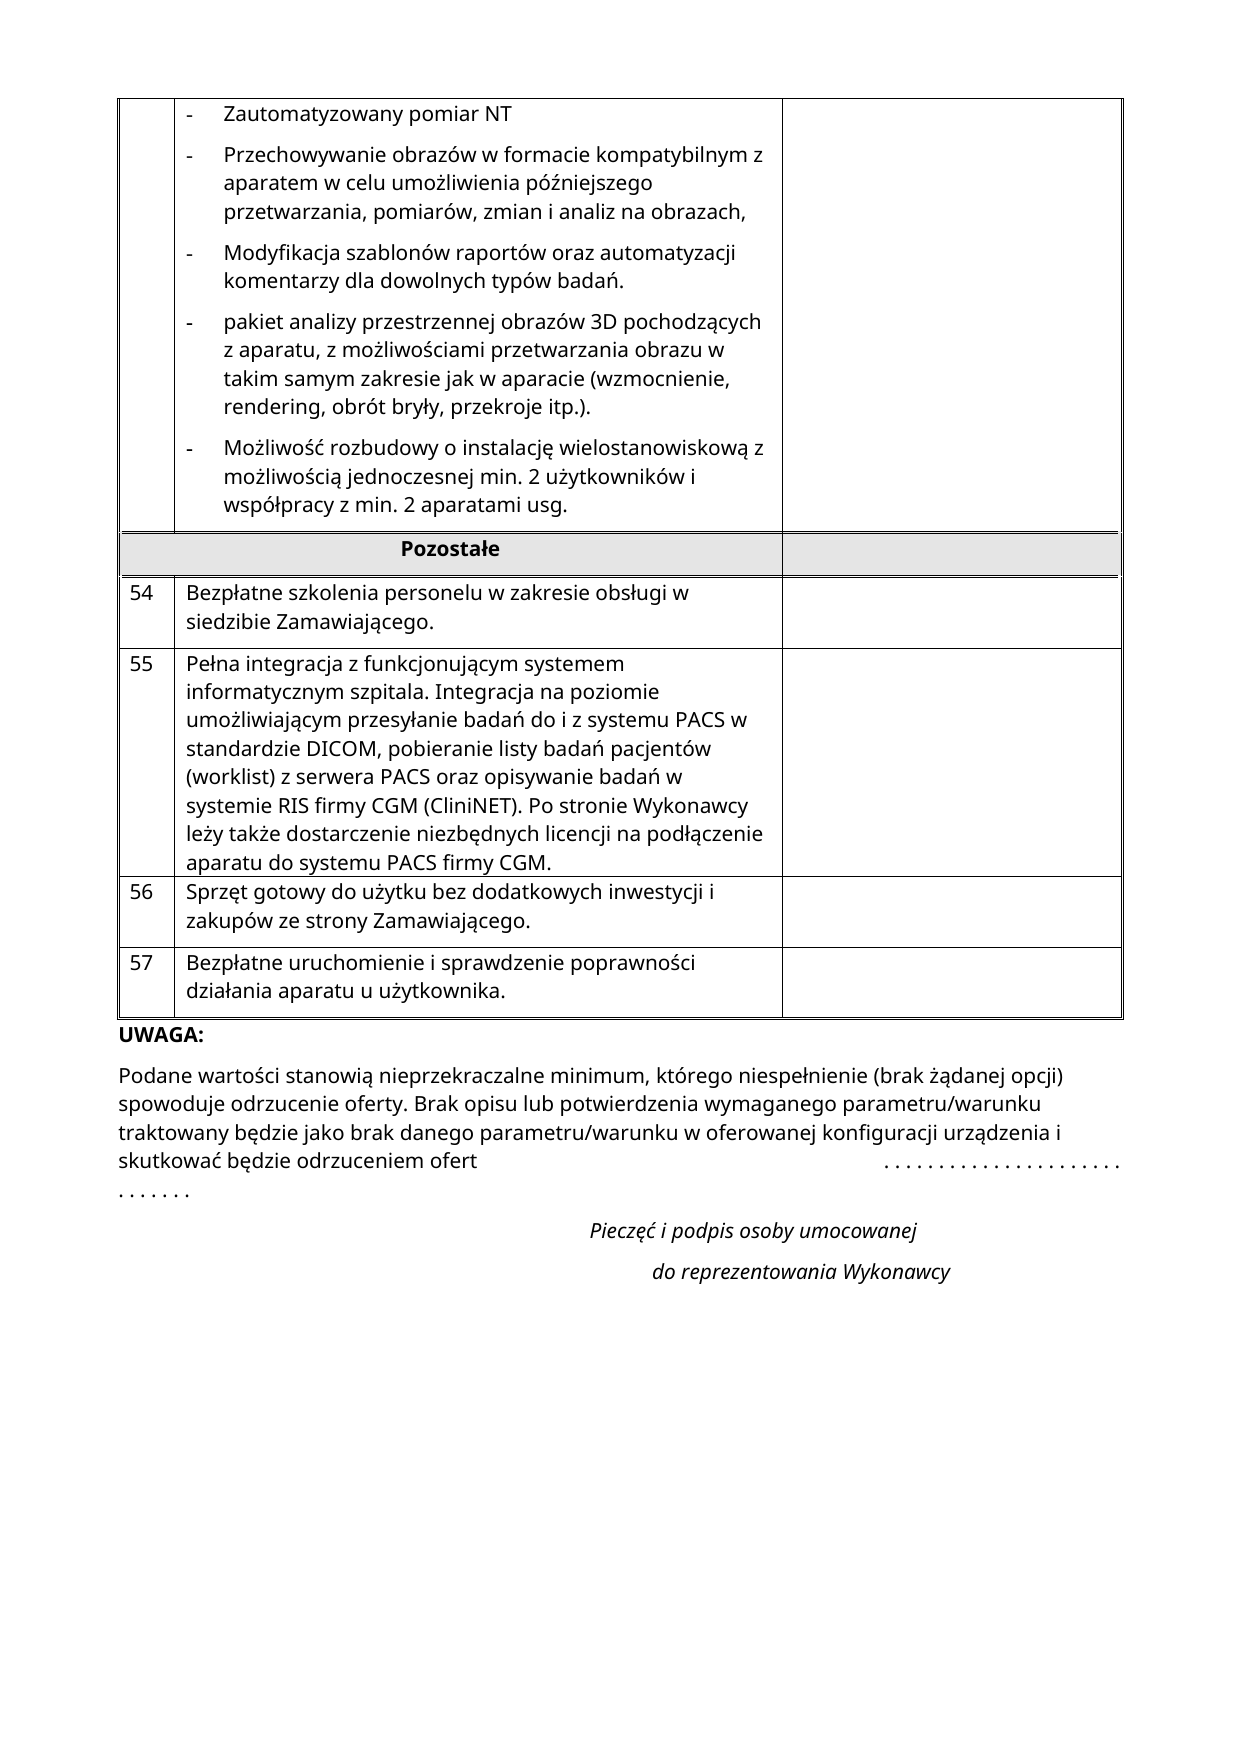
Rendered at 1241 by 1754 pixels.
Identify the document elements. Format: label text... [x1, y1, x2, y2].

table_cell [783, 575, 1122, 648]
text do reprezentowania Wykonawcy [118, 1257, 1122, 1285]
table_cell 57 [120, 948, 174, 1017]
table_cell [783, 649, 1121, 876]
table_cell Pełna integracja z funkcjonującym systemem informatycznym szpitala. Integracja na poziomie umożliwiającym przesyłanie badań do i z systemu PACS w standardzie DICOM, pobieranie listy badań pacjentów (worklist) z serwera PACS oraz opisywanie badań w systemie RIS firmy CGM (CliniNET). Po stronie Wykonawcy leży także dostarczenie niezbędnych licencji na podłączenie aparatu do systemu PACS firmy CGM. [175, 649, 782, 876]
text Podane wartości stanowią nieprzekraczalne minimum, którego niespełnienie (brak żądanej opcji) spowoduje odrzucenie oferty. Brak opisu lub potwierdzenia wymaganego parametru/warunku traktowany będzie jako brak danego parametru/warunku w oferowanej konfiguracji urządzenia i skutkować będzie odrzuceniem ofert . . . . . . . . . . . . . . . . . . . . . . . . . . . . . [118, 1061, 1122, 1203]
table_cell Bezpłatne szkolenia personelu w zakresie obsługi w siedzibie Zamawiającego. [175, 578, 782, 648]
table_cell 54 [118, 575, 174, 648]
table_cell 53 [120, 99, 174, 531]
text Pieczęć i podpis osoby umocowanej [118, 1216, 1122, 1244]
table_cell [783, 99, 1121, 531]
table_cell Pozostałe [118, 531, 782, 575]
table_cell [175, 99, 782, 531]
table_cell Sprzęt gotowy do użytku bez dodatkowych inwestycji i zakupów ze strony Zamawiającego. [175, 877, 782, 947]
table_cell [783, 531, 1122, 575]
table_cell [783, 877, 1121, 947]
table_cell [783, 948, 1121, 1017]
table_cell 56 [120, 877, 174, 947]
table_cell 55 [120, 649, 174, 876]
text UWAGA: [118, 1020, 1122, 1049]
table_cell Bezpłatne uruchomienie i sprawdzenie poprawności działania aparatu u użytkownika. [175, 948, 782, 1017]
